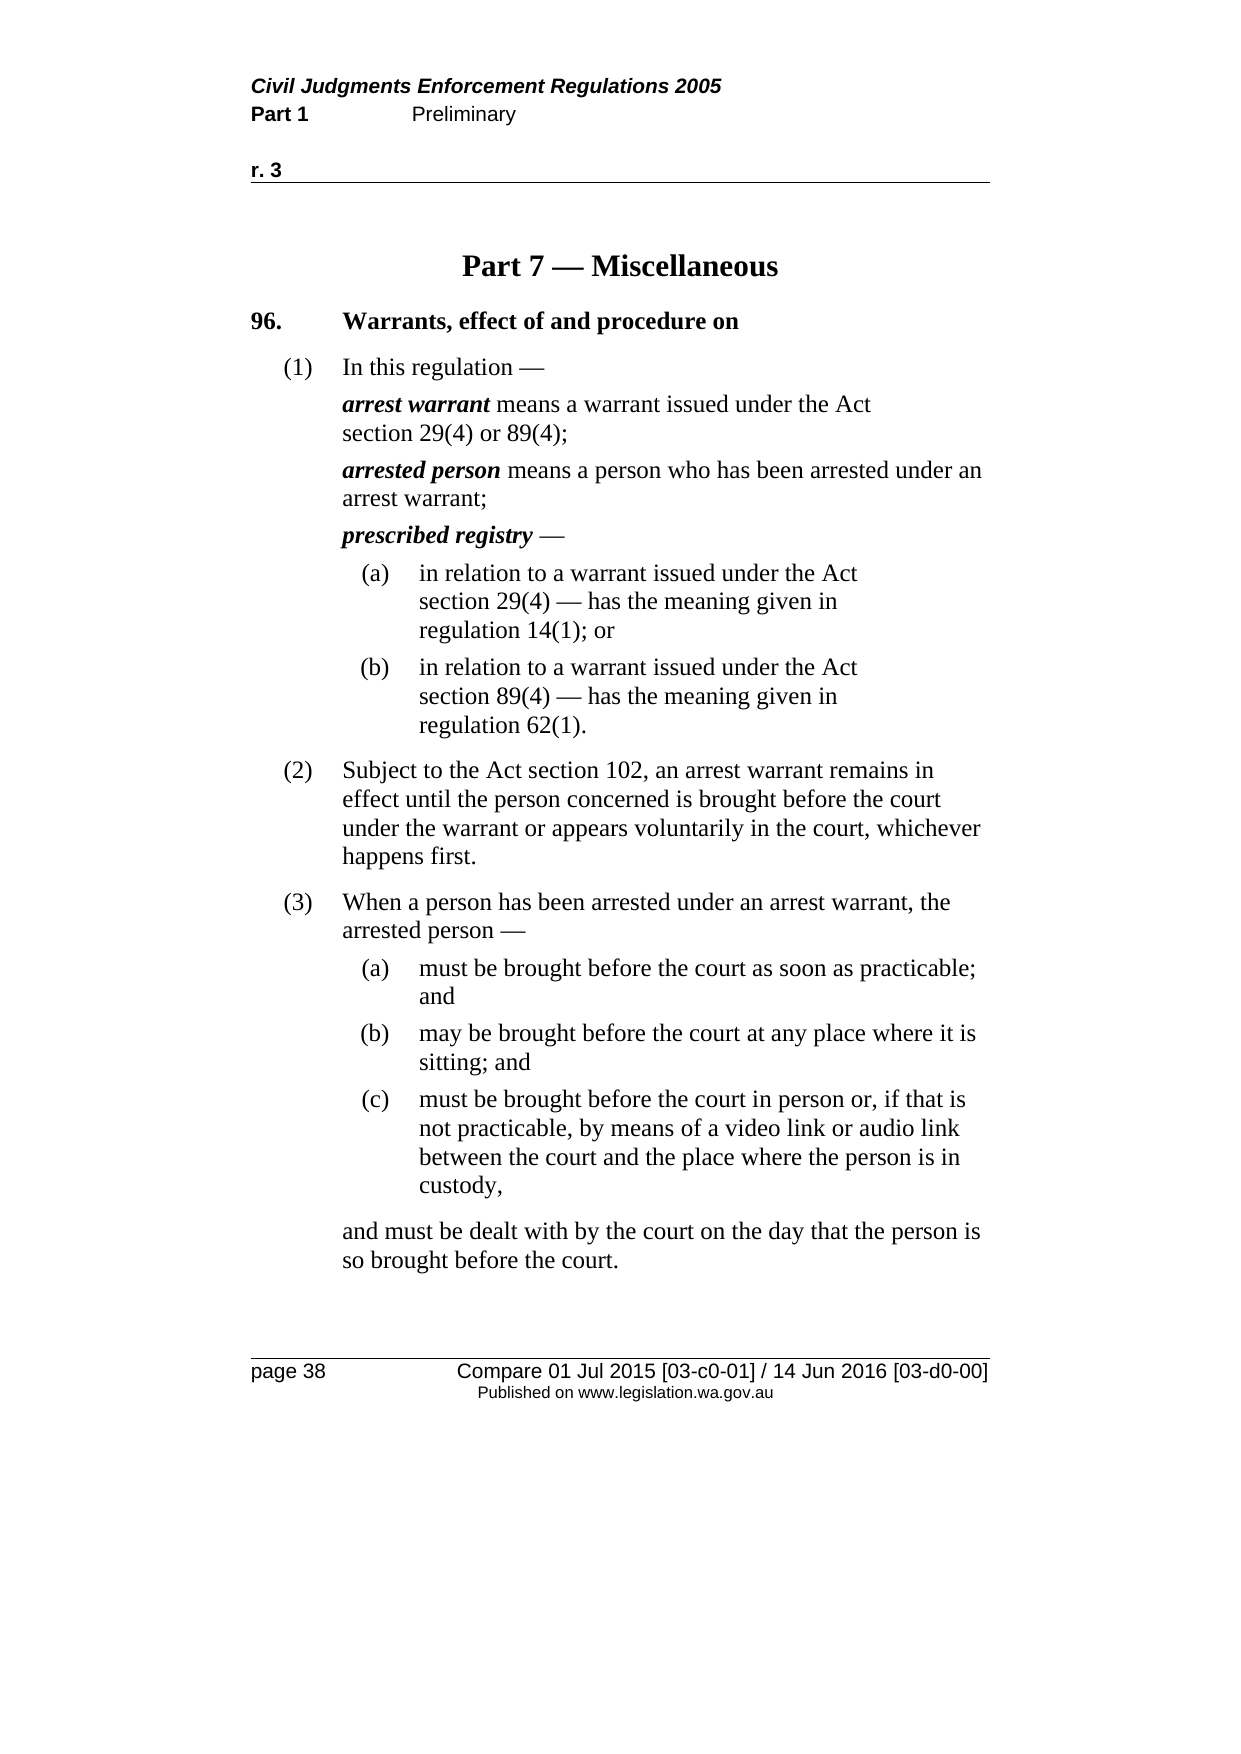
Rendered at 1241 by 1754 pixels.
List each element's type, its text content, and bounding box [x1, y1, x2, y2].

text arrested person means a person who has been arrested under an arrest warrant; [251, 455, 990, 512]
text (b) may be brought before the court at any place where it is sitting; and [251, 1018, 990, 1076]
text (3) When a person has been arrested under an arrest warrant, the arrested person — [251, 887, 990, 944]
text (b) in relation to a warrant issued under the Act section 89(4) — has the meaning given in regulation 62(1). [251, 652, 990, 738]
text and must be dealt with by the court on the day that the person is so brought before the court. [251, 1216, 990, 1273]
subtitle Part 7 — Miscellaneous [251, 247, 990, 283]
text (c) must be brought before the court in person or, if that is not practicable, by means of a video link or audio link between the court and the place where the person is in custody, [251, 1084, 990, 1199]
text prescribed registry — [251, 521, 990, 549]
text (a) in relation to a warrant issued under the Act section 29(4) — has the meaning given in regulation 14(1); or [251, 558, 990, 644]
text (a) must be brought before the court as soon as practicable; and [251, 953, 990, 1010]
subtitle 96. Warrants, effect of and procedure on [251, 306, 990, 335]
text (1) In this regulation — [251, 352, 990, 381]
text arrest warrant means a warrant issued under the Act section 29(4) or 89(4); [251, 389, 990, 446]
text (2) Subject to the Act section 102, an arrest warrant remains in effect until the person concerned is brought before the court under the warrant or appears voluntarily in the court, whichever happens first. [251, 755, 990, 870]
